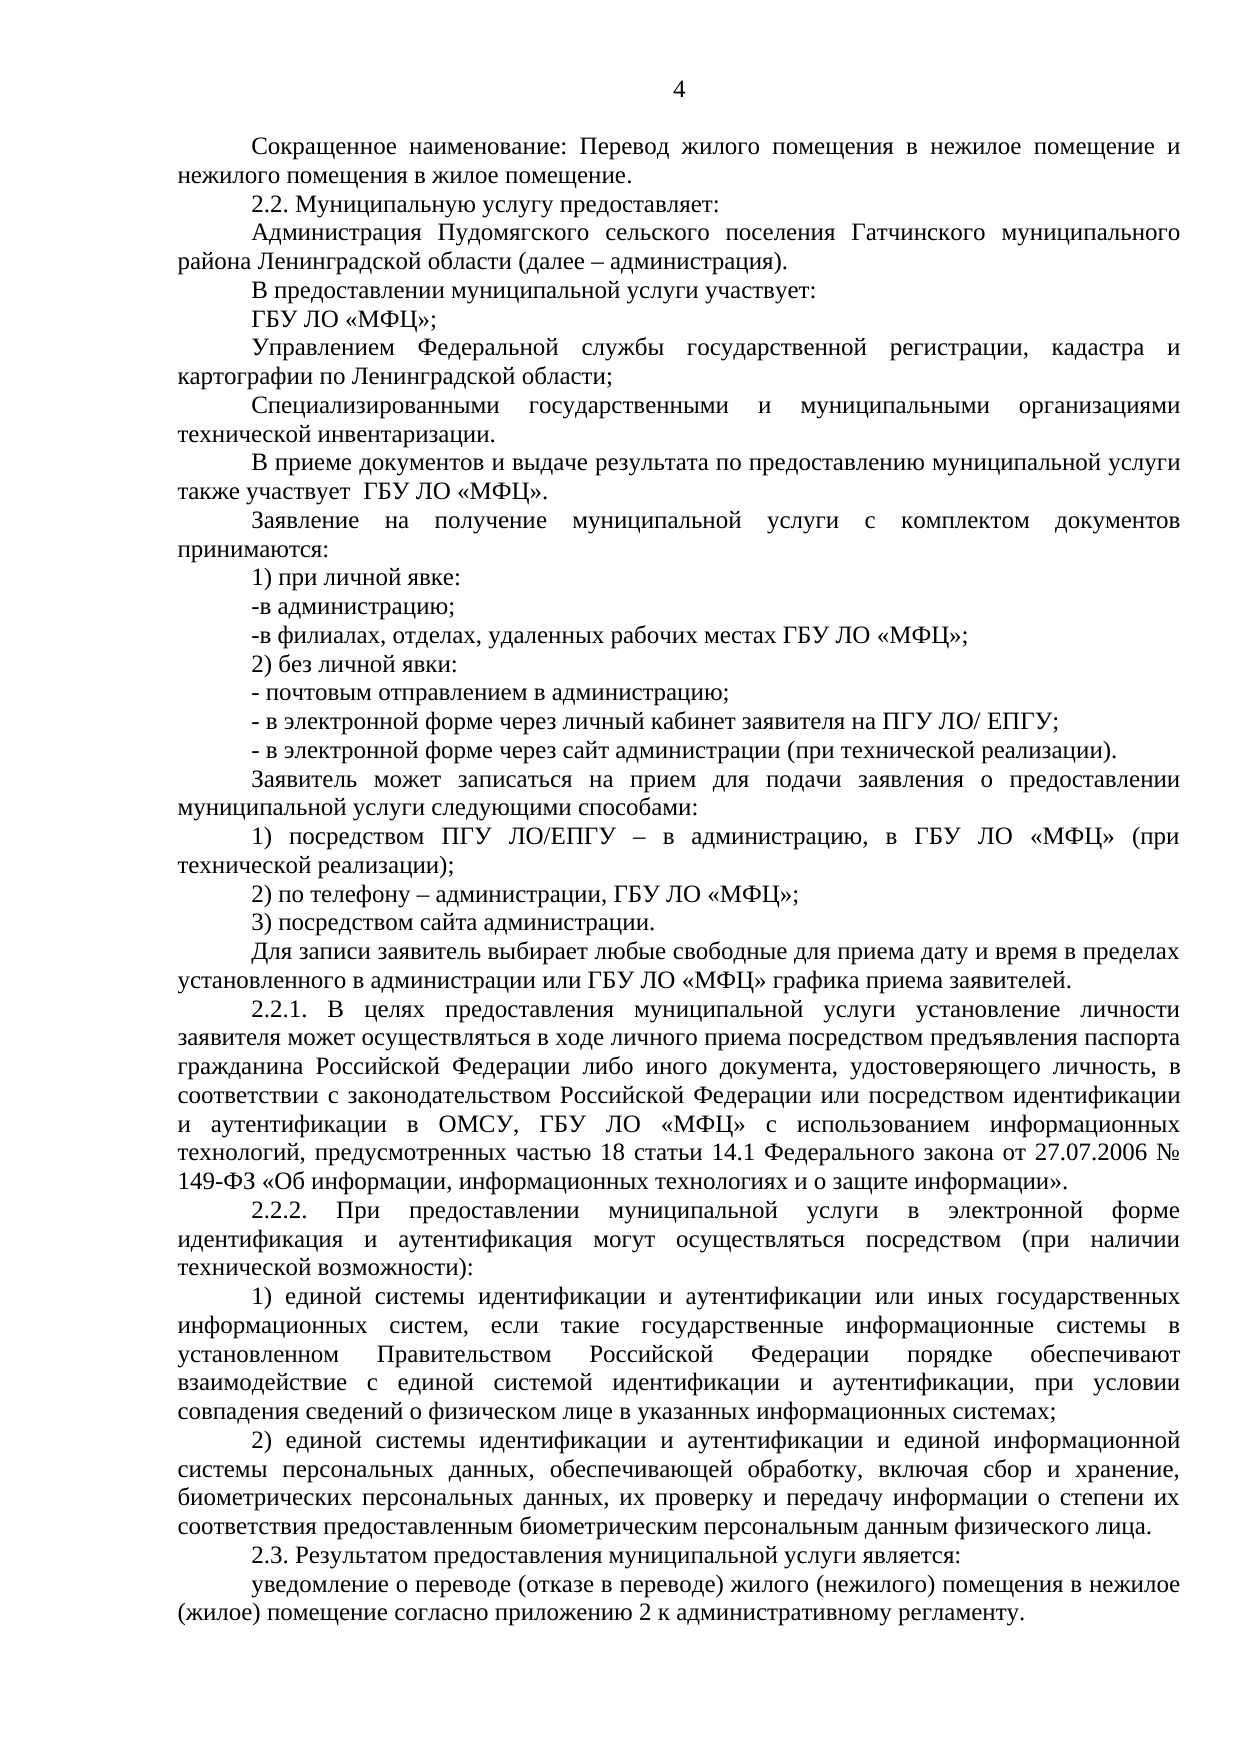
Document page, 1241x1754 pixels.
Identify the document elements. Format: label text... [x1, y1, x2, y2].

text ГБУ ЛО «МФЦ»; [177, 304, 1181, 332]
text Для записи заявитель выбирает любые свободные для приема дату и время в пределах установленного в администрации или ГБУ ЛО «МФЦ» графика приема заявителей. [177, 936, 1181, 994]
text - в электронной форме через сайт администрации (при технической реализации). [177, 735, 1181, 764]
text Заявление на получение муниципальной услуги с комплектом документов принимаются: [177, 505, 1181, 562]
text -в администрацию; [177, 591, 1181, 620]
text 2) единой системы идентификации и аутентификации и единой информационной системы персональных данных, обеспечивающей обработку, включая сбор и хранение, биометрических персональных данных, их проверку и передачу информации о степени их соответствия предоставленным биометрическим персональным данным физического лица. [177, 1425, 1181, 1540]
text 2) без личной явки: [177, 649, 1181, 677]
text 2) по телефону – администрации, ГБУ ЛО «МФЦ»; [177, 879, 1181, 907]
text 1) единой системы идентификации и аутентификации или иных государственных информационных систем, если такие государственные информационные системы в установленном Правительством Российской Федерации порядке обеспечивают взаимодействие с единой системой идентификации и аутентификации, при условии совпадения сведений о физическом лице в указанных информационных системах; [177, 1281, 1181, 1425]
text 2.3. Результатом предоставления муниципальной услуги является: [177, 1540, 1181, 1569]
text 1) посредством ПГУ ЛО/ЕПГУ – в администрацию, в ГБУ ЛО «МФЦ» (при технической реализации); [177, 821, 1181, 879]
text -в филиалах, отделах, удаленных рабочих местах ГБУ ЛО «МФЦ»; [177, 620, 1181, 649]
text 2.2.2. При предоставлении муниципальной услуги в электронной форме идентификация и аутентификация могут осуществляться посредством (при наличии технической возможности): [177, 1195, 1181, 1281]
text 2.2.1. В целях предоставления муниципальной услуги установление личности заявителя может осуществляться в ходе личного приема посредством предъявления паспорта гражданина Российской Федерации либо иного документа, удостоверяющего личность, в соответствии с законодательством Российской Федерации или посредством идентификации и аутентификации в ОМСУ, ГБУ ЛО «МФЦ» с использованием информационных технологий, предусмотренных частью 18 статьи 14.1 Федерального закона от 27.07.2006 № 149-ФЗ «Об информации, информационных технологиях и о защите информации». [177, 994, 1181, 1195]
text - почтовым отправлением в администрацию; [177, 677, 1181, 706]
text Заявитель может записаться на прием для подачи заявления о предоставлении муниципальной услуги следующими способами: [177, 764, 1181, 821]
text уведомление о переводе (отказе в переводе) жилого (нежилого) помещения в нежилое (жилое) помещение согласно приложению 2 к административному регламенту. [177, 1569, 1181, 1626]
text Сокращенное наименование: Перевод жилого помещения в нежилое помещение и нежилого помещения в жилое помещение. [177, 131, 1181, 189]
text - в электронной форме через личный кабинет заявителя на ПГУ ЛО/ ЕПГУ; [177, 706, 1181, 735]
text Специализированными государственными и муниципальными организациями технической инвентаризации. [177, 390, 1181, 447]
text В приеме документов и выдаче результата по предоставлению муниципальной услуги также участвует ГБУ ЛО «МФЦ». [177, 447, 1181, 505]
text Администрация Пудомягского сельского поселения Гатчинского муниципального района Ленинградской области (далее – администрация). [177, 217, 1181, 275]
text 2.2. Муниципальную услугу предоставляет: [177, 189, 1181, 217]
text 1) при личной явке: [177, 562, 1181, 591]
text 3) посредством сайта администрации. [177, 907, 1181, 936]
text Управлением Федеральной службы государственной регистрации, кадастра и картографии по Ленинградской области; [177, 332, 1181, 390]
text В предоставлении муниципальной услуги участвует: [177, 275, 1181, 304]
